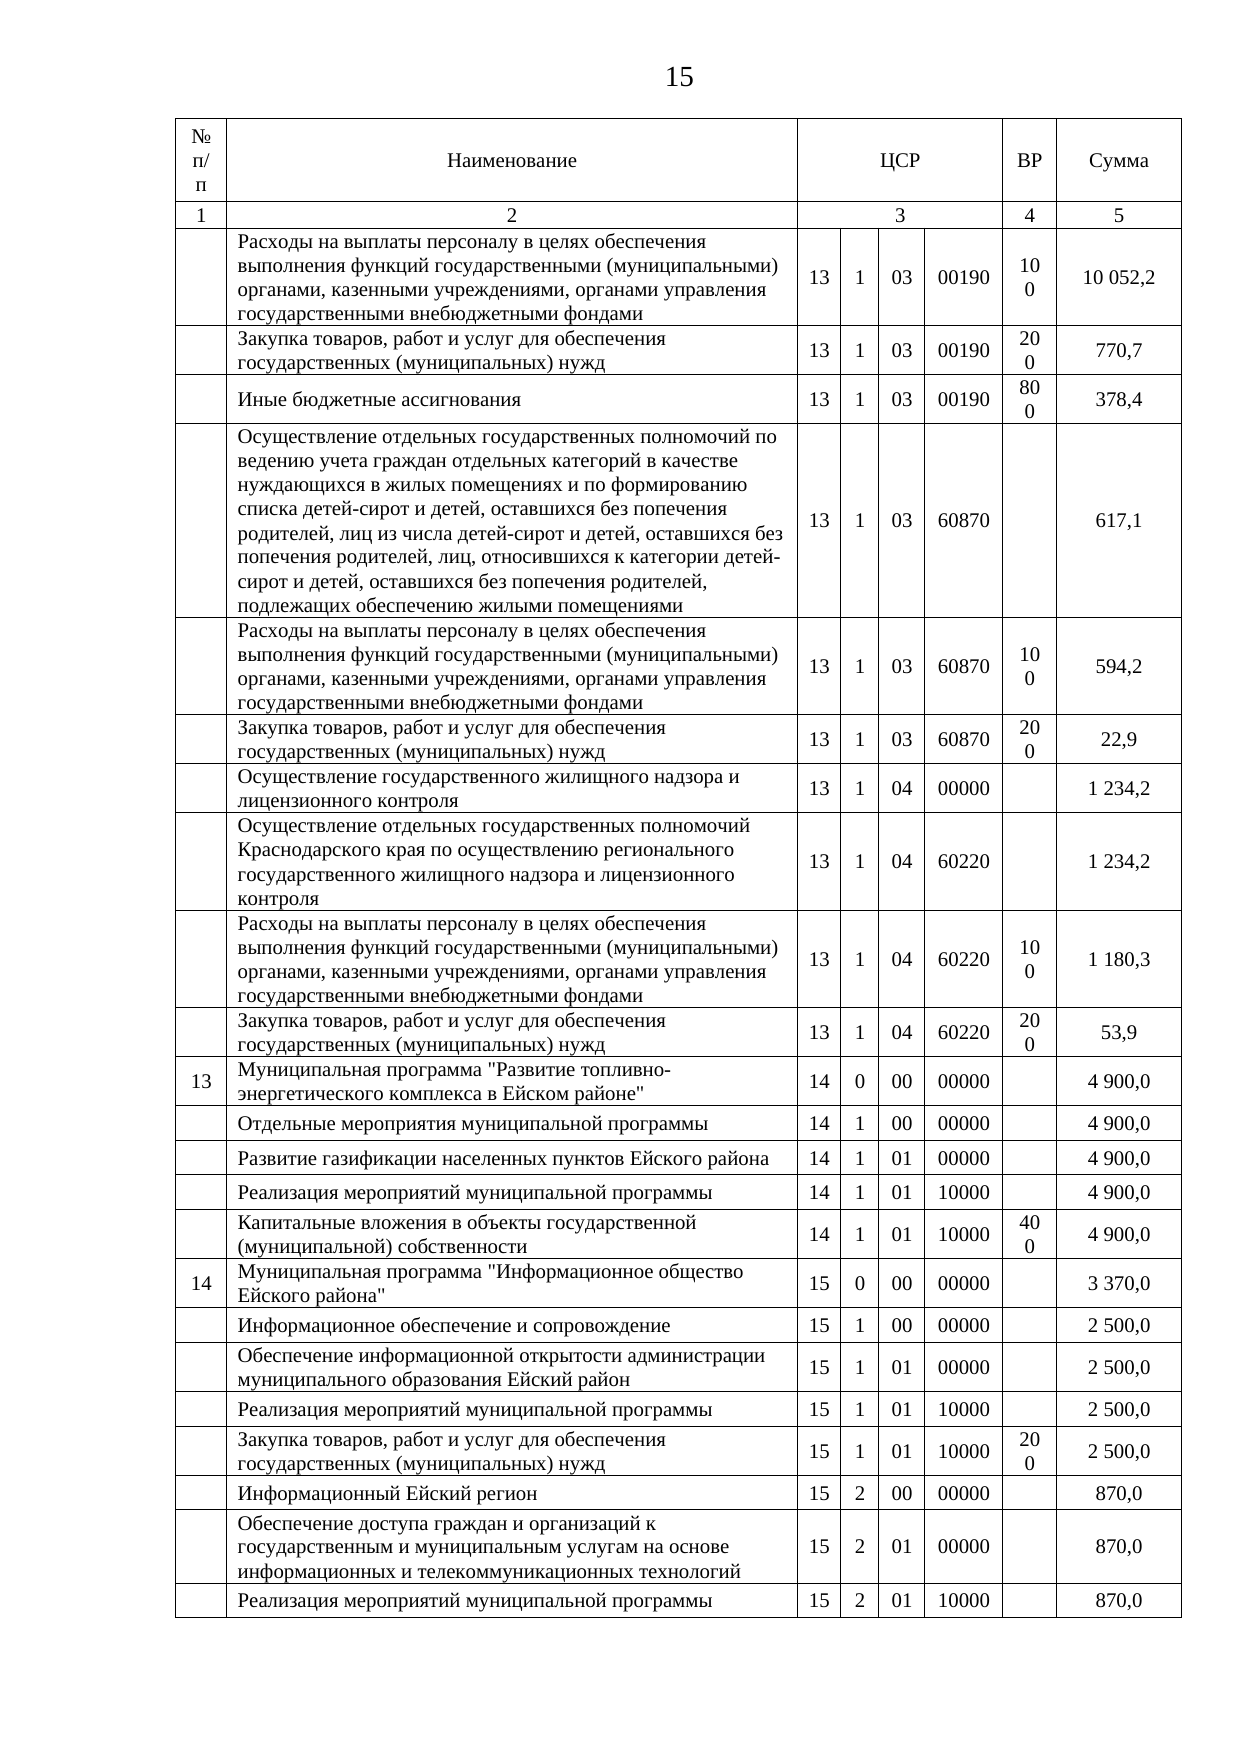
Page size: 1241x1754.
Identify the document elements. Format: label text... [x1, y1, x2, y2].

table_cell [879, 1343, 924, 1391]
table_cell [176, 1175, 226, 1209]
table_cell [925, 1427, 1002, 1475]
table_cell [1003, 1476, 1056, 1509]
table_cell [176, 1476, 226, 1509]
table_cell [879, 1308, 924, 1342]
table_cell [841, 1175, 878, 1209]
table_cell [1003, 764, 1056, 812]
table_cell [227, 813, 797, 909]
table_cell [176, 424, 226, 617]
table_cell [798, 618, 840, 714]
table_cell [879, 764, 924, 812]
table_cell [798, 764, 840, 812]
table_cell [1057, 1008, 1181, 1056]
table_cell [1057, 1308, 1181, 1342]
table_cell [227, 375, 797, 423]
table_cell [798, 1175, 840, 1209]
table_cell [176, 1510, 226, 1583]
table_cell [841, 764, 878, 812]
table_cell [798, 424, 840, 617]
table_header Сумма [1057, 119, 1181, 201]
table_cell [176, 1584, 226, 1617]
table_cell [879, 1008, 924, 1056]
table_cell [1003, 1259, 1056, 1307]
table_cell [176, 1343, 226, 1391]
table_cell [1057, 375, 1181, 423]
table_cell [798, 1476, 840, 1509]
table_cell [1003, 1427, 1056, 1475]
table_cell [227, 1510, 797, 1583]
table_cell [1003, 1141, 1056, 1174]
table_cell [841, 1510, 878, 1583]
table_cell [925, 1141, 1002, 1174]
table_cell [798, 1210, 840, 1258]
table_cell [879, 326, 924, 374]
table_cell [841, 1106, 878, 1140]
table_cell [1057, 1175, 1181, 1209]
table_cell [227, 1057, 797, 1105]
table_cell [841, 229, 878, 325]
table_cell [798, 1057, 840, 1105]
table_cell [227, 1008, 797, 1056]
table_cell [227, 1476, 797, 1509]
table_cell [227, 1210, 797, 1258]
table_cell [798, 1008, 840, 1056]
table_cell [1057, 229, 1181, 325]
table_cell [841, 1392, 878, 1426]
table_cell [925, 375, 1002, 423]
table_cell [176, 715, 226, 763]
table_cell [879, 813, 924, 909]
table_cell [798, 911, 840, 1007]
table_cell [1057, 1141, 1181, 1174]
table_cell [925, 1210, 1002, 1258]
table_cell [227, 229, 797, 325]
table_header ЦСР [798, 119, 1002, 201]
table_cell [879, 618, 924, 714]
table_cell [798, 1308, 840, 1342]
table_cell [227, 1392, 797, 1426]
table_cell 5 [1057, 202, 1181, 227]
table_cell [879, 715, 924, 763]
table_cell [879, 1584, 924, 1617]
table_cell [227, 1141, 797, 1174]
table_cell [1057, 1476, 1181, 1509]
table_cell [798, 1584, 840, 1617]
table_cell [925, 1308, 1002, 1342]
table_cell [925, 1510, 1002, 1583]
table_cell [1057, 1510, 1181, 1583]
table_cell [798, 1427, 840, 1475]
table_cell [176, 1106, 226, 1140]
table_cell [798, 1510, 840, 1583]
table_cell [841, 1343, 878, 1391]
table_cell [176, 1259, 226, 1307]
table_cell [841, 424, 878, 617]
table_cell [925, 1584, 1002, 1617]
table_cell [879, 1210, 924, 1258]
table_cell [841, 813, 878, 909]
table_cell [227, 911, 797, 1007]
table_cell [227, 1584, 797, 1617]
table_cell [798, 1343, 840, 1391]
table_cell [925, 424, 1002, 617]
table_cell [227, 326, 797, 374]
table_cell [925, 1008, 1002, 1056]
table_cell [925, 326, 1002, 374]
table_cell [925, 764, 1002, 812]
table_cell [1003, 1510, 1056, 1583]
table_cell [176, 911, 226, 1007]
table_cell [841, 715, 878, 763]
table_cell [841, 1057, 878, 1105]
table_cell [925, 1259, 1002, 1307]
table_cell 3 [798, 202, 1002, 227]
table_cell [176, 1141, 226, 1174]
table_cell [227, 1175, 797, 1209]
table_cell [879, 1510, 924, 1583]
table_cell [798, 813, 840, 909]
table_cell 4 [1003, 202, 1056, 227]
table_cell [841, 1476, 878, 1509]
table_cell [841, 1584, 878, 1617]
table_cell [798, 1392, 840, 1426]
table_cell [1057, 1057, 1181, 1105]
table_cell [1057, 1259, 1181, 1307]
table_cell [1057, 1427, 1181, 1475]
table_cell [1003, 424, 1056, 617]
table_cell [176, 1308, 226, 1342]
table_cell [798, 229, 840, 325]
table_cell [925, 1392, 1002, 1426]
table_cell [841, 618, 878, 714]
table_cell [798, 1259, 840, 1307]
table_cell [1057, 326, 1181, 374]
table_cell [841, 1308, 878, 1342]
table_header № п/п [176, 119, 226, 201]
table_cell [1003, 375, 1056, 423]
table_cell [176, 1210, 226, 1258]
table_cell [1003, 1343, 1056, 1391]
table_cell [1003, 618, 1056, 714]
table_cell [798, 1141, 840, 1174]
table_header ВР [1003, 119, 1056, 201]
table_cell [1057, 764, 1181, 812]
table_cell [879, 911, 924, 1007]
table_header Наименование [227, 119, 797, 201]
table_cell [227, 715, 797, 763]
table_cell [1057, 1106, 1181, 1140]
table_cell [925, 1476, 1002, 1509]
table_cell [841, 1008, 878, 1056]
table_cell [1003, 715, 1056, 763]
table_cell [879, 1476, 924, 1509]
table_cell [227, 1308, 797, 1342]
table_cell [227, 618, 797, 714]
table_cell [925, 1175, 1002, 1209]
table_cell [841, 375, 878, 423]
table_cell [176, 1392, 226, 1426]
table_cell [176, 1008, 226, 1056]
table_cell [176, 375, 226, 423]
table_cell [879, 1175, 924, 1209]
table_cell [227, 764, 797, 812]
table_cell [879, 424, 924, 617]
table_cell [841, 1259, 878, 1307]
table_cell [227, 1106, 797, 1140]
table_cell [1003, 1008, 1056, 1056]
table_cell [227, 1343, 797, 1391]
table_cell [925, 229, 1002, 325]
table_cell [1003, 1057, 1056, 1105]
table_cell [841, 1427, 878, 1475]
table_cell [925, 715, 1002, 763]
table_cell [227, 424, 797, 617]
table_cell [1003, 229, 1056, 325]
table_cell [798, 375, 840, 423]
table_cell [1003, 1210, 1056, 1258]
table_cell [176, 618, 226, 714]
table_cell 1 [176, 202, 226, 227]
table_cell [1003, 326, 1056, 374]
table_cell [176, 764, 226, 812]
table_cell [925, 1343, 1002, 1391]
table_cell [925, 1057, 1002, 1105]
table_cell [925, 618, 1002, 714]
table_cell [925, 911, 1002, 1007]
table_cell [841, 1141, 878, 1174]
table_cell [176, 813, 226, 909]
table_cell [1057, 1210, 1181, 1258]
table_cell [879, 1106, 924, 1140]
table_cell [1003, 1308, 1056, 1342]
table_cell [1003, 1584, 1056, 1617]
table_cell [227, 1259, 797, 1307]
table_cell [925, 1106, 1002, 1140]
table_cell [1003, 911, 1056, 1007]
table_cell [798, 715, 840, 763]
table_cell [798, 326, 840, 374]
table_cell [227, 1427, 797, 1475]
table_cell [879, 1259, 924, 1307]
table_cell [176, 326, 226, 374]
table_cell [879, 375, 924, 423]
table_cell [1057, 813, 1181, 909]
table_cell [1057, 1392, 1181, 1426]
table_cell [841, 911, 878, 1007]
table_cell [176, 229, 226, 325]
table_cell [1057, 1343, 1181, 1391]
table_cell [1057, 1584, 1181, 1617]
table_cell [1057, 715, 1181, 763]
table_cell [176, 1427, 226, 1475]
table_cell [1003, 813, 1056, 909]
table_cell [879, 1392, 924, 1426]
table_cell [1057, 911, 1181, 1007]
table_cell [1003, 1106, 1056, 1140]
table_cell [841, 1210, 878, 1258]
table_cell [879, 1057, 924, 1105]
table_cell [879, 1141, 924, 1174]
table_cell 2 [227, 202, 797, 227]
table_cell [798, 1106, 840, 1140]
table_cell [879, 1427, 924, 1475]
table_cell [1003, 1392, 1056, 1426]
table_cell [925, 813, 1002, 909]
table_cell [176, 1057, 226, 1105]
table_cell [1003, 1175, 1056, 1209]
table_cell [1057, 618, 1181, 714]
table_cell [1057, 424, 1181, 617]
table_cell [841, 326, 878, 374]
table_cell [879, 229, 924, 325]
